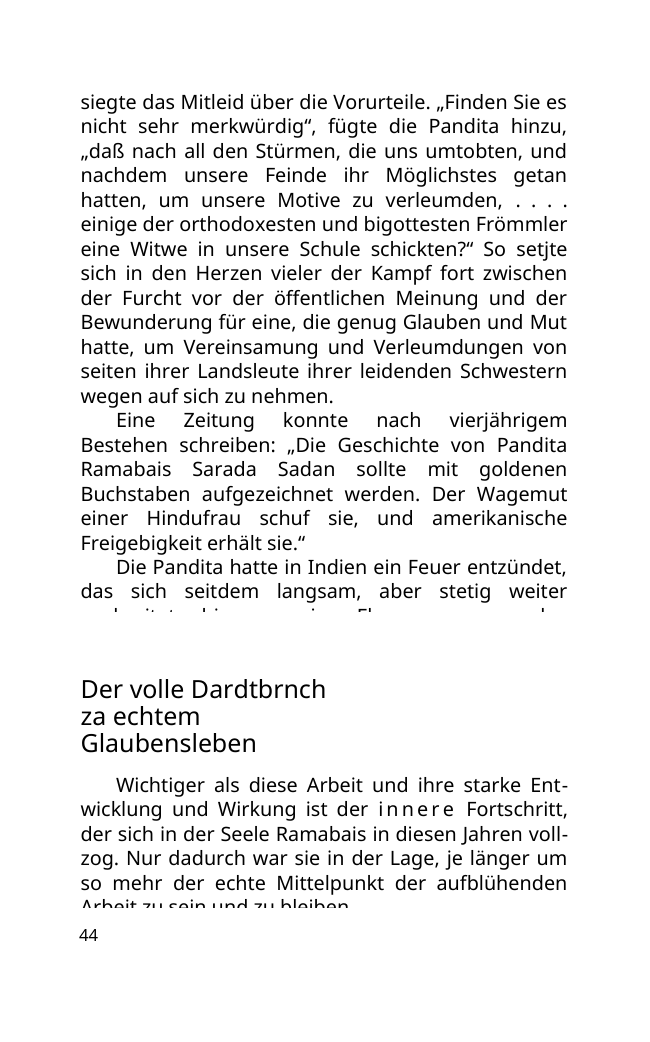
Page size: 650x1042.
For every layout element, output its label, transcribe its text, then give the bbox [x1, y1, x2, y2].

text Eine Zeitung konnte nach vierjährigem Bestehen schreiben: „Die Geschichte von Pandita Ramabais Sarada Sadan sollte mit goldenen Buchstaben aufgezeichnet werden. Der Wagemut einer Hindufrau schuf sie, und amerikanische Freigebigkeit erhält sie.“ [80, 408, 568, 555]
text siegte das Mitleid über die Vorurteile. „Finden Sie es nicht sehr merkwürdig“, fügte die Pandita hinzu, „daß nach all den Stürmen, die uns umtobten, und nachdem unsere Feinde ihr Möglichstes getan hatten, um unsere Motive zu verleumden, .... einige der orthodoxesten und bigottesten Frömmler eine Witwe in unsere Schule schickten?“ So setjte sich in den Herzen vieler der Kampf fort zwischen der Furcht vor der öffentlichen Meinung und der Bewunderung für eine, die genug Glauben und Mut hatte, um Vereinsamung und Verleumdungen von seiten ihrer Landsleute ihrer leidenden Schwestern wegen auf sich zu nehmen. [80, 90, 568, 408]
text Die Pandita hatte in Indien ein Feuer entzündet, das sich seitdem langsam, aber stetig weiter ausbreitete, bis es zu einer Flamme emporwuchs, mächtig genug, um alle dunklen Gebiete des weiten Reiches zu erhellen. [80, 555, 568, 612]
text 44 [79, 928, 98, 944]
text Wichtiger als diese Arbeit und ihre starke Entwicklung und Wirkung ist der innere Fortschritt, der sich in der Seele Ramabais in diesen Jahren vollzog. Nur dadurch war sie in der Lage, je länger um so mehr der echte Mittelpunkt der aufblühenden Arbeit zu sein und zu bleiben. [80, 773, 568, 907]
subtitle Der volle Dardtbrnch za echtem Glaubensleben [80, 677, 355, 758]
